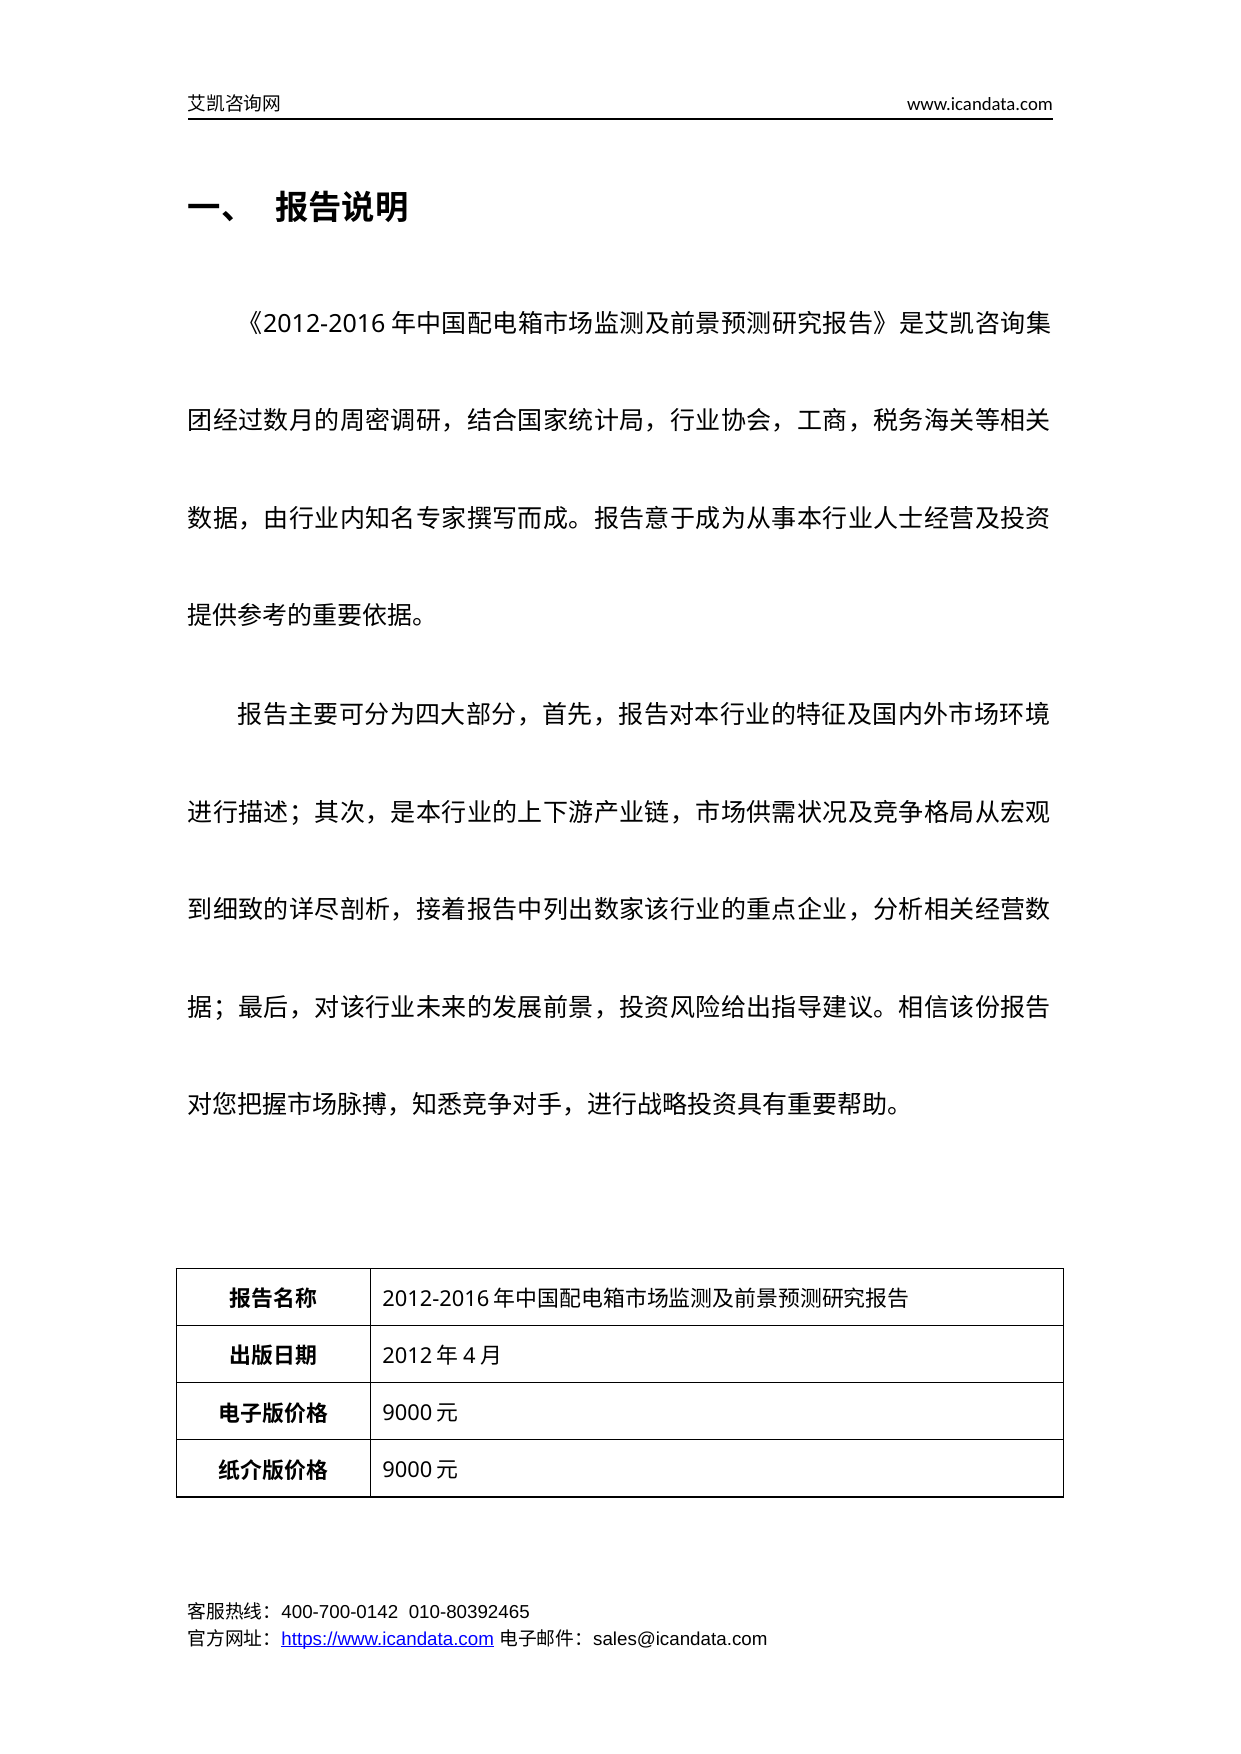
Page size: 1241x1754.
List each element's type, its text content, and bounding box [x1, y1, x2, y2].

table_cell 9000元 [371, 1383, 1063, 1439]
table_header 报告名称 [177, 1269, 370, 1325]
text 《2012-2016年中国配电箱市场监测及前景预测研究报告》是艾凯咨询集团经过数月的周密调研，结合国家统计局，行业协会，工商，税务海关等相关数据，由行业内知名专家撰写而成。报告意于成为从事本行业人士经营及投资提供参考的重要依据。 [187, 289, 1053, 646]
subtitle 报告说明 [187, 172, 1053, 237]
table_header 2012-2016年中国配电箱市场监测及前景预测研究报告 [371, 1269, 1063, 1325]
text 报告主要可分为四大部分，首先，报告对本行业的特征及国内外市场环境进行描述；其次，是本行业的上下游产业链，市场供需状况及竞争格局从宏观到细致的详尽剖析，接着报告中列出数家该行业的重点企业，分析相关经营数据；最后，对该行业未来的发展前景，投资风险给出指导建议。相信该份报告对您把握市场脉搏，知悉竞争对手，进行战略投资具有重要帮助。 [187, 681, 1053, 1136]
table_cell 2012年4月 [371, 1326, 1063, 1382]
table_cell 纸介版价格 [177, 1440, 370, 1496]
table_cell 出版日期 [177, 1326, 370, 1382]
table_cell 电子版价格 [177, 1383, 370, 1439]
table_cell 9000元 [371, 1440, 1063, 1496]
